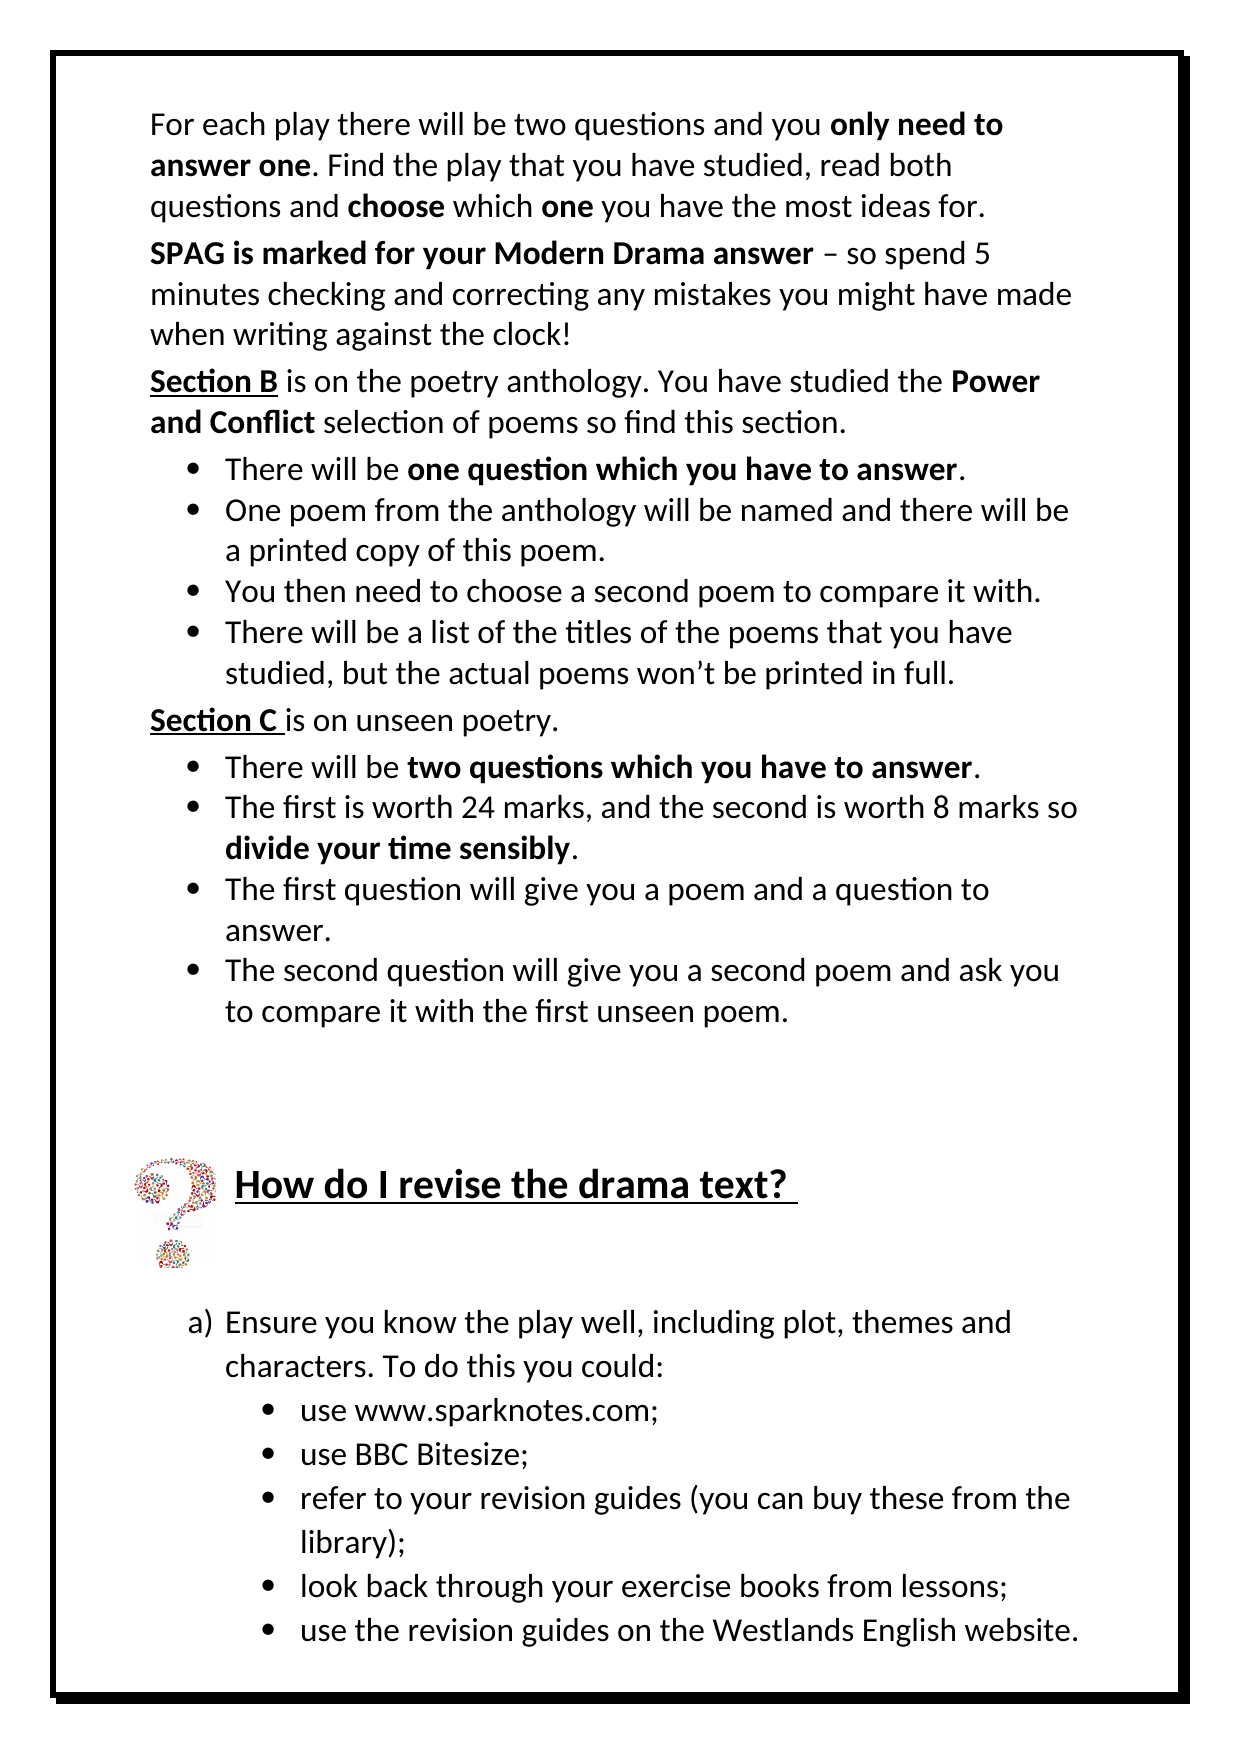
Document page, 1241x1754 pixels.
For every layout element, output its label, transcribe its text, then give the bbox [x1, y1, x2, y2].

list One poem from the anthology will be named and there will be a printed copy of this poem. [187, 489, 1084, 570]
text How do I revise the drama text? [216, 1158, 1084, 1209]
text SPAG is marked for your Modern Drama answer – so spend 5 minutes checking and correcting any mistakes you might have made when writing against the clock! [150, 232, 1084, 354]
list The second question will give you a second poem and ask you to compare it with the first unseen poem. [187, 949, 1084, 1031]
list There will be two questions which you have to answer. [187, 746, 1084, 786]
text For each play there will be two questions and you only need to answer one. Find the play that you have studied, read both questions and choose which one you have the most ideas for. [150, 103, 1084, 226]
list look back through your exercise books from lessons; [262, 1565, 1084, 1606]
list use the revision guides on the Westlands English website. [262, 1609, 1084, 1650]
list You then need to choose a second poem to compare it with. [187, 570, 1084, 611]
list refer to your revision guides (you can buy these from the library); [262, 1477, 1084, 1562]
list The first question will give you a poem and a question to answer. [187, 868, 1084, 949]
list Ensure you know the play well, including plot, themes and characters. To do this you could: [187, 1301, 1084, 1386]
list use BBC Bitesize; [262, 1433, 1084, 1474]
text Section B is on the poetry anthology. You have studied the Power and Conflict selection of poems so find this section. [150, 360, 1084, 442]
list The first is worth 24 marks, and the second is worth 8 marks so divide your time sensibly. [187, 786, 1084, 868]
text Section C is on unseen poetry. [150, 699, 1084, 739]
list There will be a list of the titles of the poems that you have studied, but the actual poems won’t be printed in full. [187, 611, 1084, 692]
list use www.sparknotes.com; [262, 1389, 1084, 1430]
list There will be one question which you have to answer. [187, 448, 1084, 489]
picture [134, 1158, 216, 1268]
